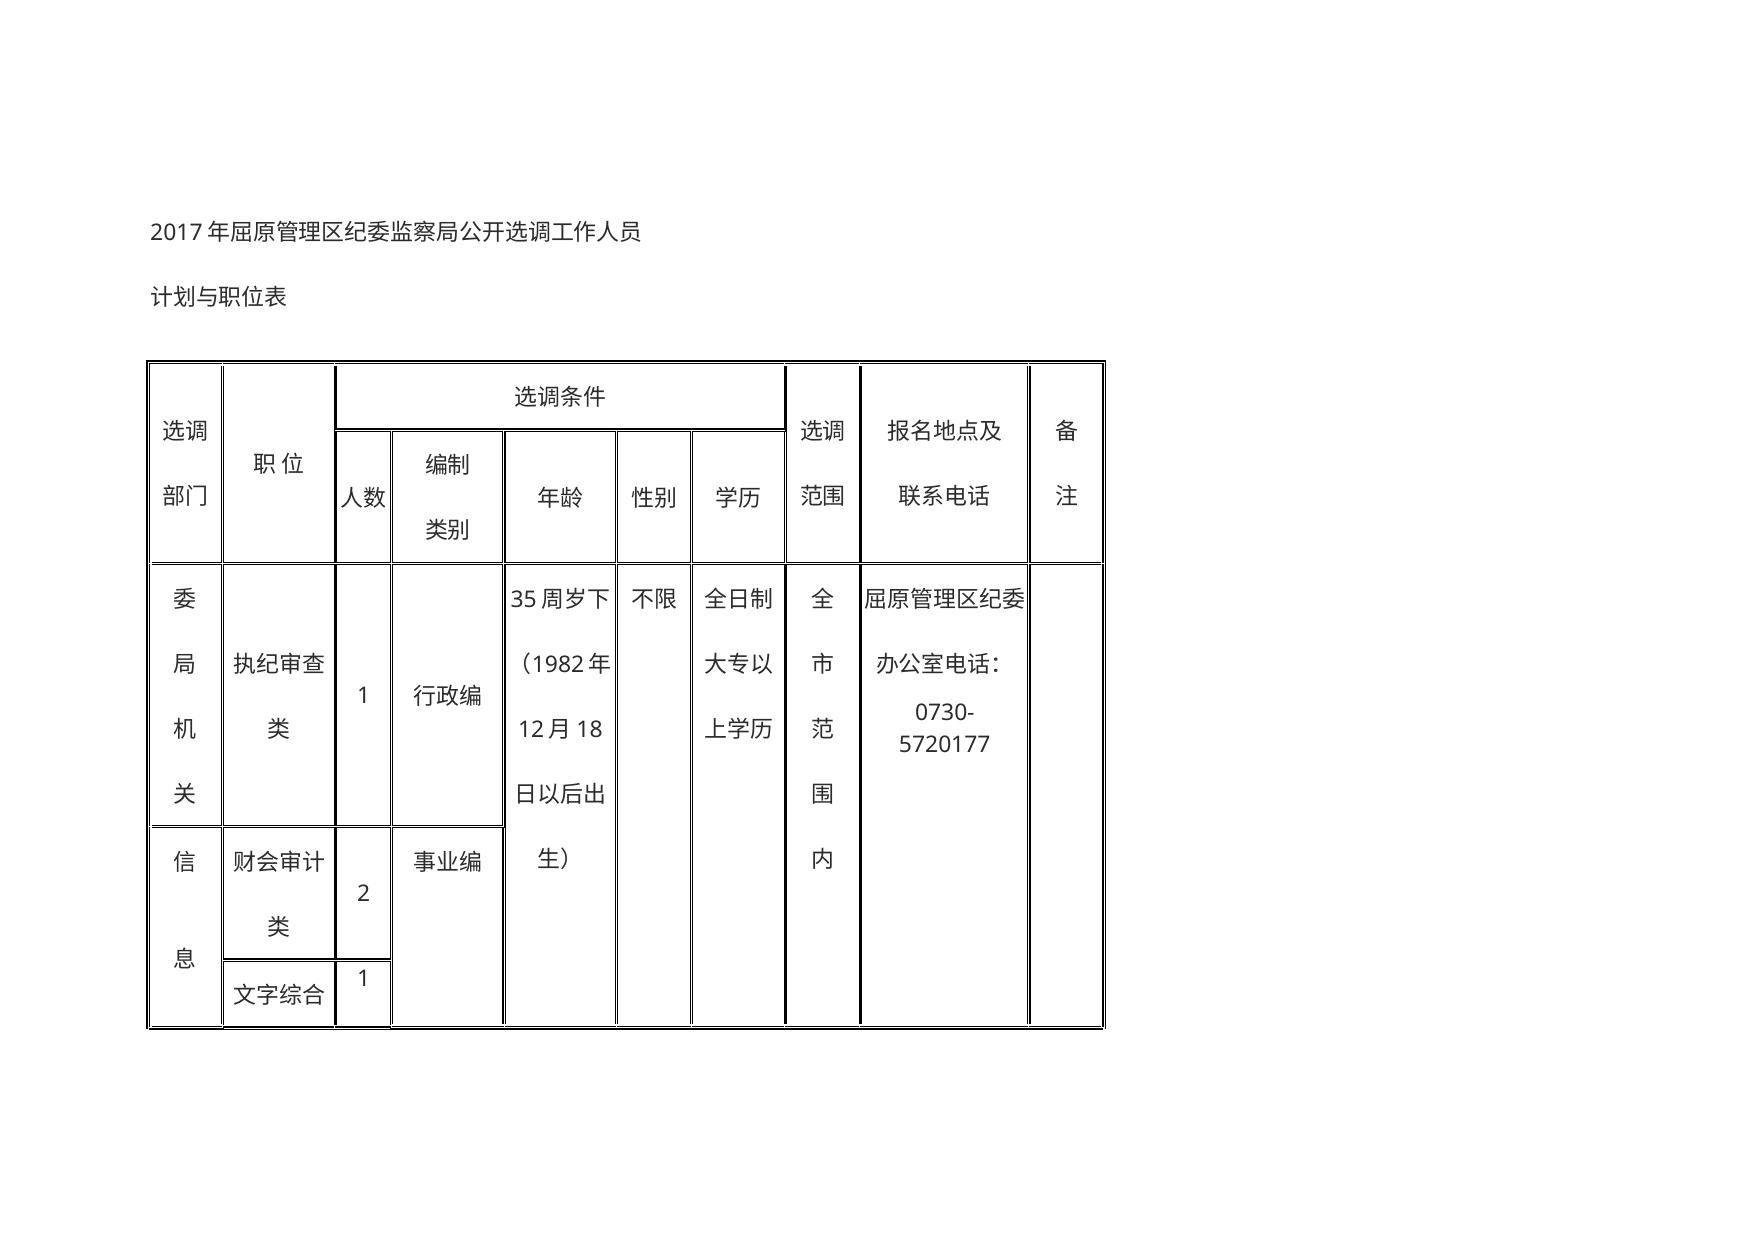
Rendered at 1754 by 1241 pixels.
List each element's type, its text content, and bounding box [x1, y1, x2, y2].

table_header 职 位 [223, 362, 335, 562]
table_cell 事业编 [391, 828, 504, 1026]
table_cell 年龄 [506, 432, 615, 562]
table_header 备 注 [1029, 364, 1102, 562]
table_cell 编制 类别 [393, 432, 502, 562]
table_header 选调条件 [335, 362, 785, 428]
table_cell 1 [335, 962, 391, 1026]
table_header 选调 范围 [785, 362, 860, 562]
table_header 报名地点及 联系电话 [860, 362, 1029, 562]
table_cell 学历 [693, 432, 784, 562]
table_cell 文字综合类 [223, 962, 335, 1026]
table_cell 行政编 [393, 565, 502, 825]
table_cell 不限 [616, 565, 691, 1026]
table_cell 执纪审查类 [224, 565, 334, 825]
table_cell [1029, 562, 1104, 1026]
table_cell 委 局 机 关 [148, 562, 223, 825]
table_cell 全日制大专以上学历 [691, 565, 785, 1026]
table_cell 性别 [618, 432, 690, 562]
table_header 选调 部门 [150, 364, 223, 562]
table_cell 2 [337, 828, 390, 958]
text 计划与职位表 [150, 263, 1604, 328]
table_cell 屈原管理区纪委办公室电话：0730- 5720177 [860, 562, 1029, 1026]
text 2017年屈原管理区纪委监察局公开选调工作人员 [150, 198, 1604, 263]
table_cell 人数 [337, 432, 390, 562]
table_cell 35周岁下（1982年12月18日以后出生） [504, 565, 616, 1026]
table_cell 全 市 范 围 内 [785, 565, 860, 1026]
table_cell 1 [337, 565, 390, 825]
table_cell 财会审计类 [224, 828, 334, 958]
table_cell 信 息 中 心 [148, 825, 223, 1026]
